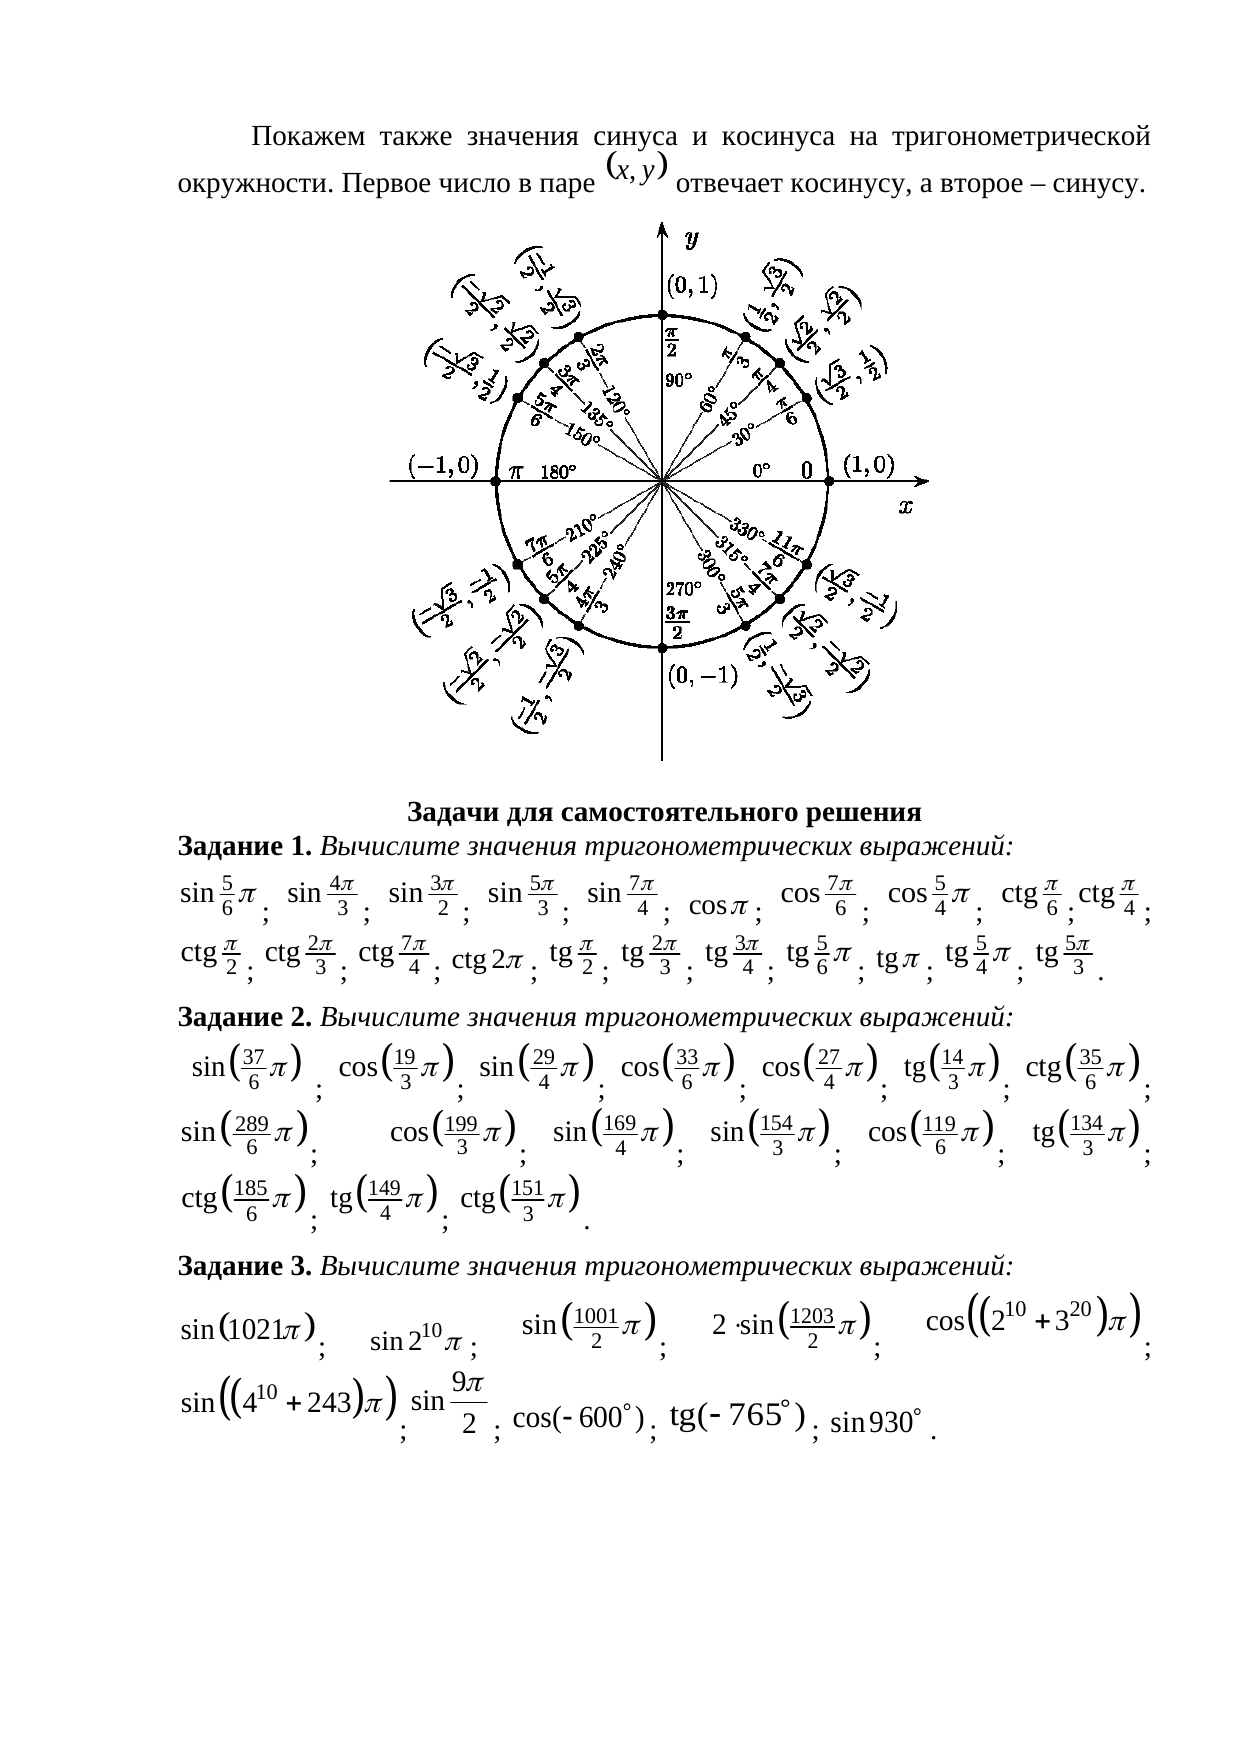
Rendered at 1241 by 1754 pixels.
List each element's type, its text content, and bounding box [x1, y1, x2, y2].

text ; ; ; ; ; ; ; ; ;; ; ; ; ; ; ; ; ; ; ; . [177, 868, 1152, 987]
text Задание 3. Вычислите значения тригонометрических выражений: [177, 1248, 1152, 1282]
text Задачи для самостоятельного решения [177, 794, 1152, 828]
picture [389, 211, 940, 761]
text Задание 2. Вычислите значения тригонометрических выражений: [177, 999, 1152, 1033]
text Покажем также значения синуса и косинуса на тригонометрической окружности. Первое число в паре отвечает косинусу, а второе – синусу. [177, 118, 1152, 198]
text ; ; ; ; ; ;; ; ; . [177, 1288, 1152, 1446]
text ; ; ; ; ; ; ; ; ; ; ; ; ; ; ; . [177, 1039, 1152, 1236]
text Задание 1. Вычислите значения тригонометрических выражений: [177, 828, 1152, 862]
